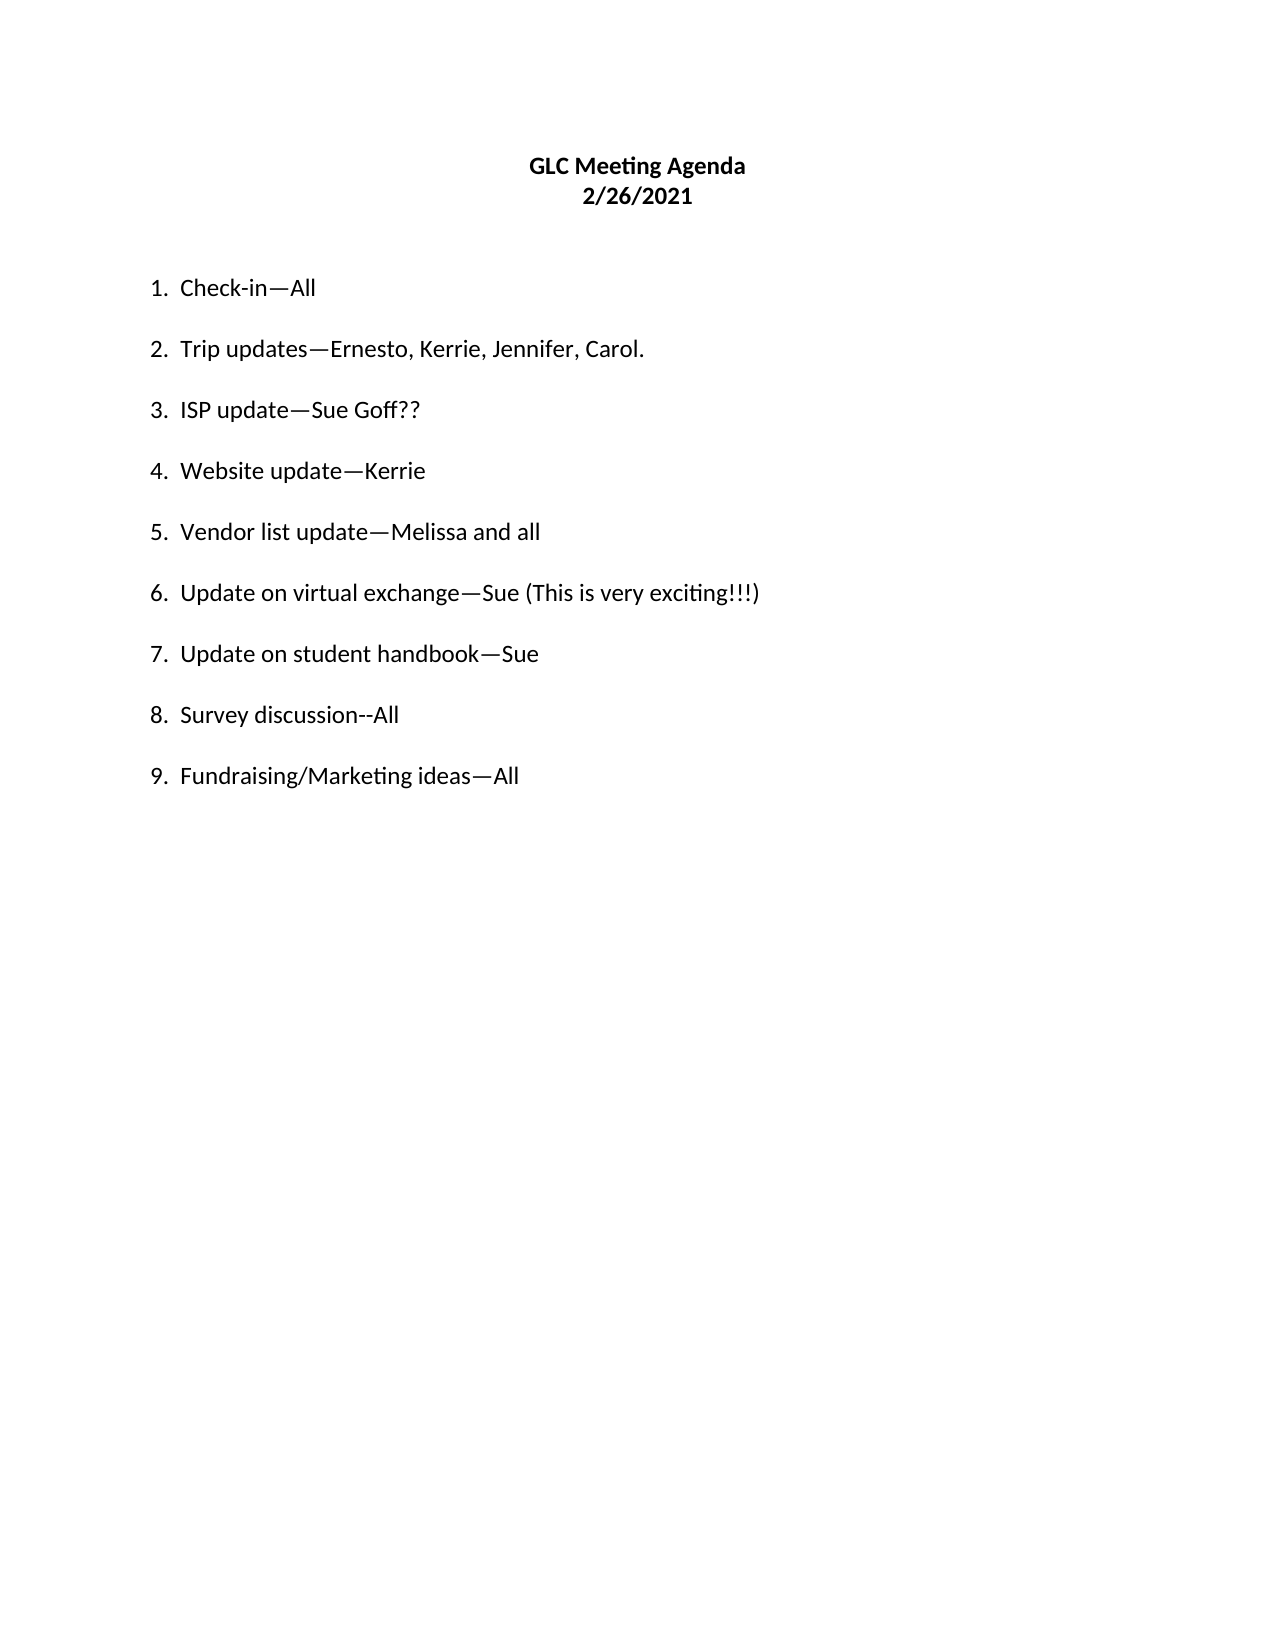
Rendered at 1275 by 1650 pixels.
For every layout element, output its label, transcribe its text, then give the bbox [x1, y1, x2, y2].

text 8. Survey discussion--All [150, 699, 1125, 730]
text GLC Meeting Agenda [150, 150, 1125, 181]
text 1. Check-in—All [150, 272, 1125, 303]
text 3. ISP update—Sue Goff?? [150, 394, 1125, 425]
text 7. Update on student handbook—Sue [150, 638, 1125, 669]
text 4. Website update—Kerrie [150, 455, 1125, 486]
text 9. Fundraising/Marketing ideas—All [150, 760, 1125, 791]
text 2. Trip updates—Ernesto, Kerrie, Jennifer, Carol. [150, 333, 1125, 364]
text 5. Vendor list update—Melissa and all [150, 516, 1125, 547]
text 2/26/2021 [150, 181, 1125, 211]
text 6. Update on virtual exchange—Sue (This is very exciting!!!) [150, 577, 1125, 608]
